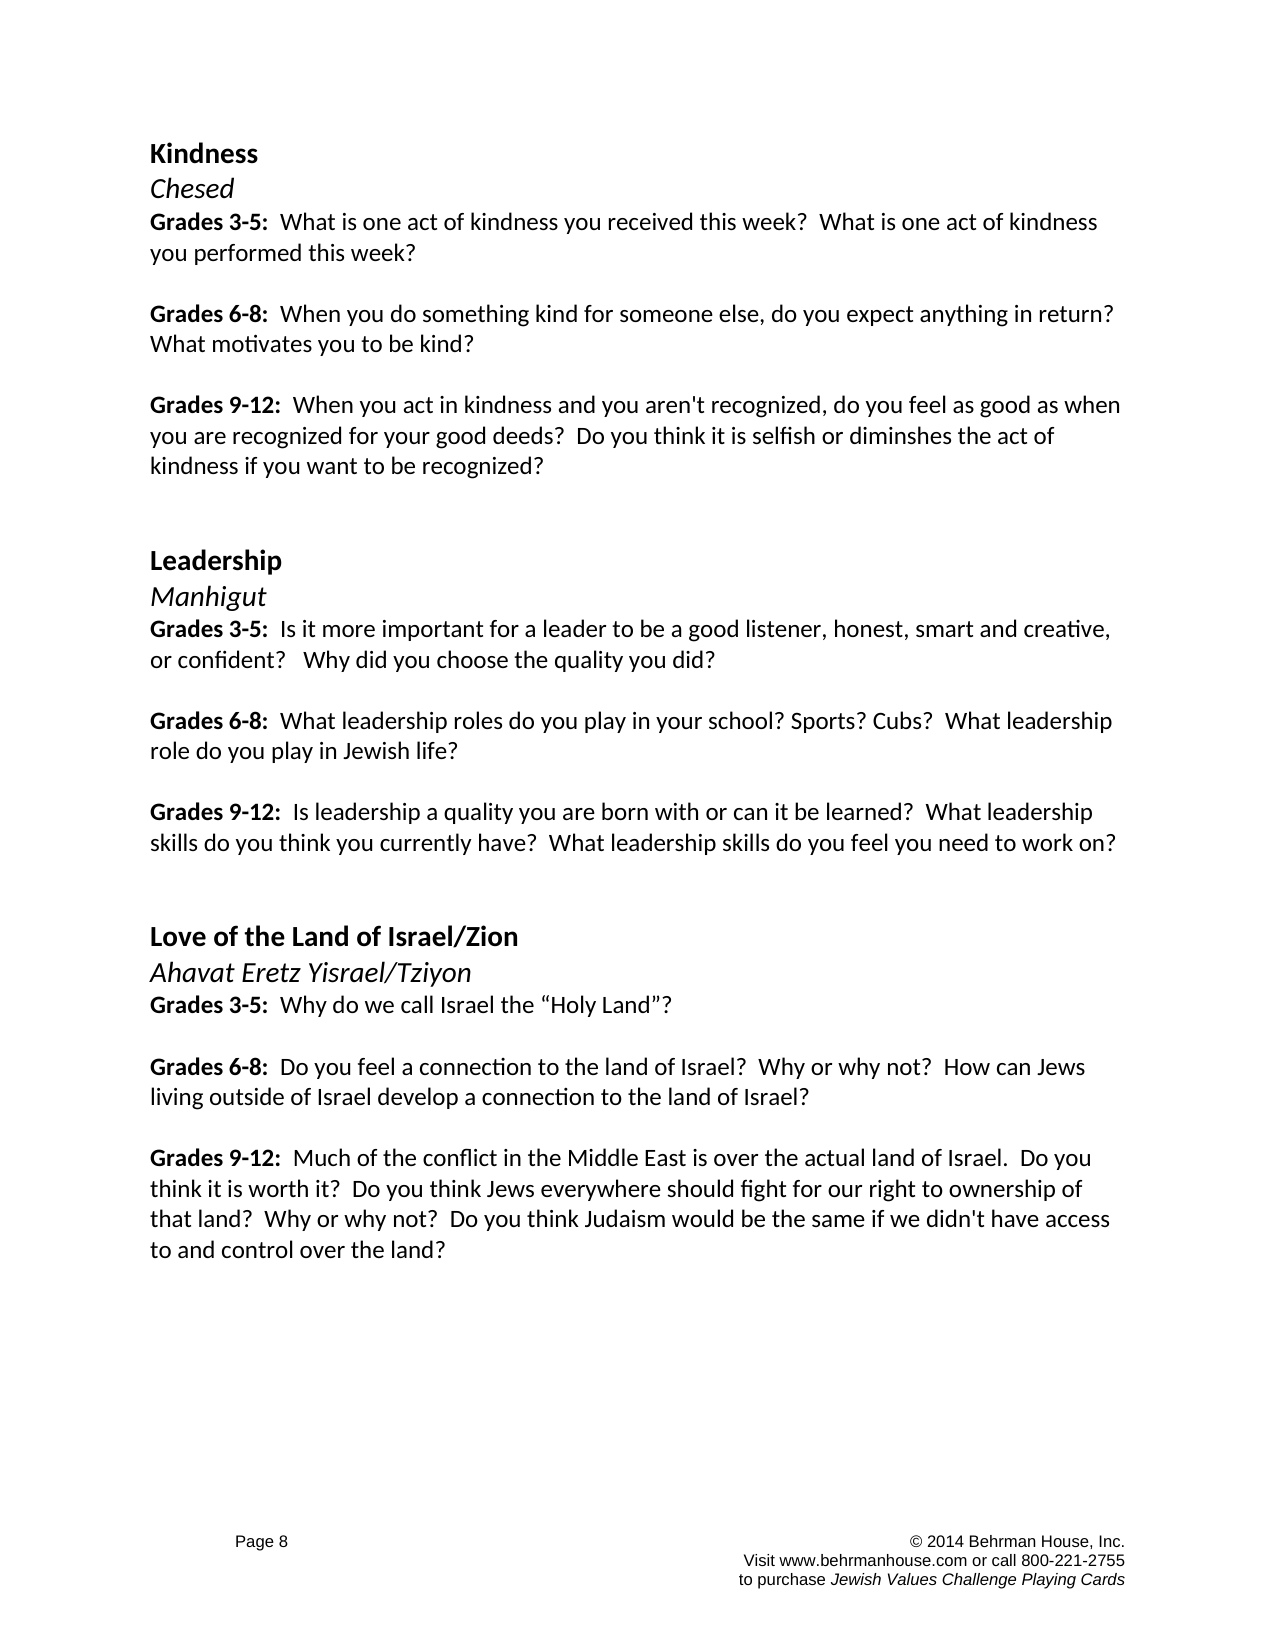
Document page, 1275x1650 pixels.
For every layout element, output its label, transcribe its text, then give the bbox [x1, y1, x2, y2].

text Grades 9-12: Much of the conflict in the Middle East is over the actual land of Israel. Do you think it is worth it? Do you think Jews everywhere should fight for our right to ownership of that land? Why or why not? Do you think Judaism would be the same if we didn't have access to and control over the land? [150, 1142, 1125, 1264]
text Love of the Land of Israel/Zion [150, 918, 1125, 954]
text Grades 9-12: Is leadership a quality you are born with or can it be learned? What leadership skills do you think you currently have? What leadership skills do you feel you need to work on? [150, 796, 1125, 857]
text Grades 3-5: Is it more important for a leader to be a good listener, honest, smart and creative, or confident? Why did you choose the quality you did? [150, 613, 1125, 674]
text Grades 6-8: What leadership roles do you play in your school? Sports? Cubs? What leadership role do you play in Jewish life? [150, 705, 1125, 766]
text Manhigut [150, 578, 1125, 613]
text Chesed [150, 171, 1125, 206]
text Grades 9-12: When you act in kindness and you aren't recognized, do you feel as good as when you are recognized for your good deeds? Do you think it is selfish or diminshes the act of kindness if you want to be recognized? [150, 389, 1125, 481]
text Grades 3-5: Why do we call Israel the “Holy Land”? [150, 990, 1125, 1020]
text Grades 6-8: When you do something kind for someone else, do you expect anything in return? What motivates you to be kind? [150, 298, 1125, 359]
text Grades 3-5: What is one act of kindness you received this week? What is one act of kindness you performed this week? [150, 206, 1125, 267]
text Leadership [150, 542, 1125, 578]
text Kindness [150, 135, 1125, 171]
text Ahavat Eretz Yisrael/Tziyon [150, 954, 1125, 990]
text Grades 6-8: Do you feel a connection to the land of Israel? Why or why not? How can Jews living outside of Israel develop a connection to the land of Israel? [150, 1051, 1125, 1112]
